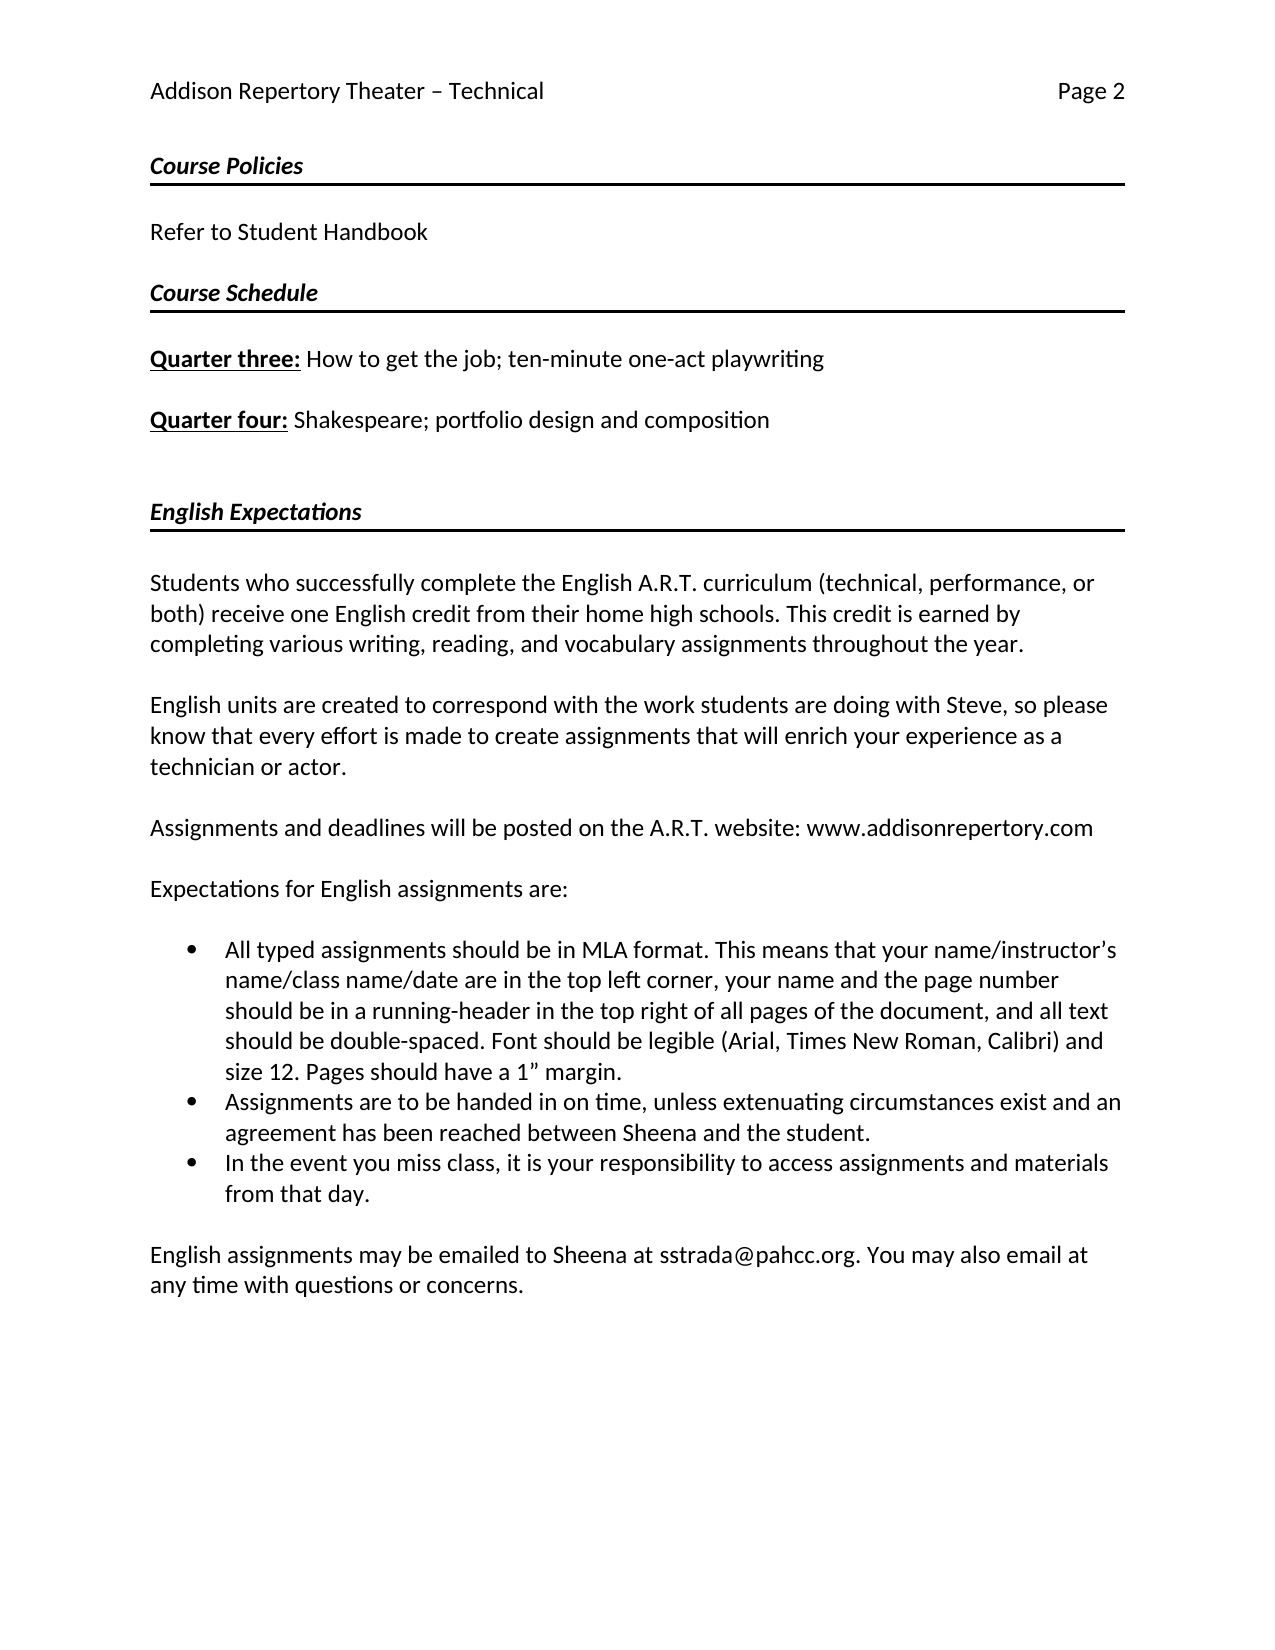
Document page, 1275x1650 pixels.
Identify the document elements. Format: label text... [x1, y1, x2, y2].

list In the event you miss class, it is your responsibility to access assignments and materials from that day. [187, 1147, 1125, 1208]
list Assignments are to be handed in on time, unless extenuating circumstances exist and an agreement has been reached between Sheena and the student. [187, 1086, 1125, 1147]
text English Expectations [150, 496, 1125, 529]
text Course Schedule [150, 277, 1125, 310]
text Quarter three: How to get the job; ten-minute one-act playwriting [150, 343, 1125, 374]
text Assignments and deadlines will be posted on the A.R.T. website: www.addisonrepertory.com [150, 812, 1125, 842]
text Students who successfully complete the English A.R.T. curriculum (technical, performance, or both) receive one English credit from their home high schools. This credit is earned by completing various writing, reading, and vocabulary assignments throughout the year. [150, 567, 1125, 659]
list All typed assignments should be in MLA format. This means that your name/instructor’s name/class name/date are in the top left corner, your name and the page number should be in a running-header in the top right of all pages of the document, and all text should be double-spaced. Font should be legible (Arial, Times New Roman, Calibri) and size 12. Pages should have a 1” margin. [187, 934, 1125, 1086]
text Expectations for English assignments are: [150, 873, 1125, 903]
text English assignments may be emailed to Sheena at sstrada@pahcc.org. You may also email at any time with questions or concerns. [150, 1239, 1125, 1300]
text Quarter four: Shakespeare; portfolio design and composition [150, 404, 1125, 435]
text Course Policies [150, 150, 1125, 183]
text Refer to Student Handbook [150, 216, 1125, 247]
text English units are created to correspond with the work students are doing with Steve, so please know that every effort is made to create assignments that will enrich your experience as a technician or actor. [150, 689, 1125, 781]
